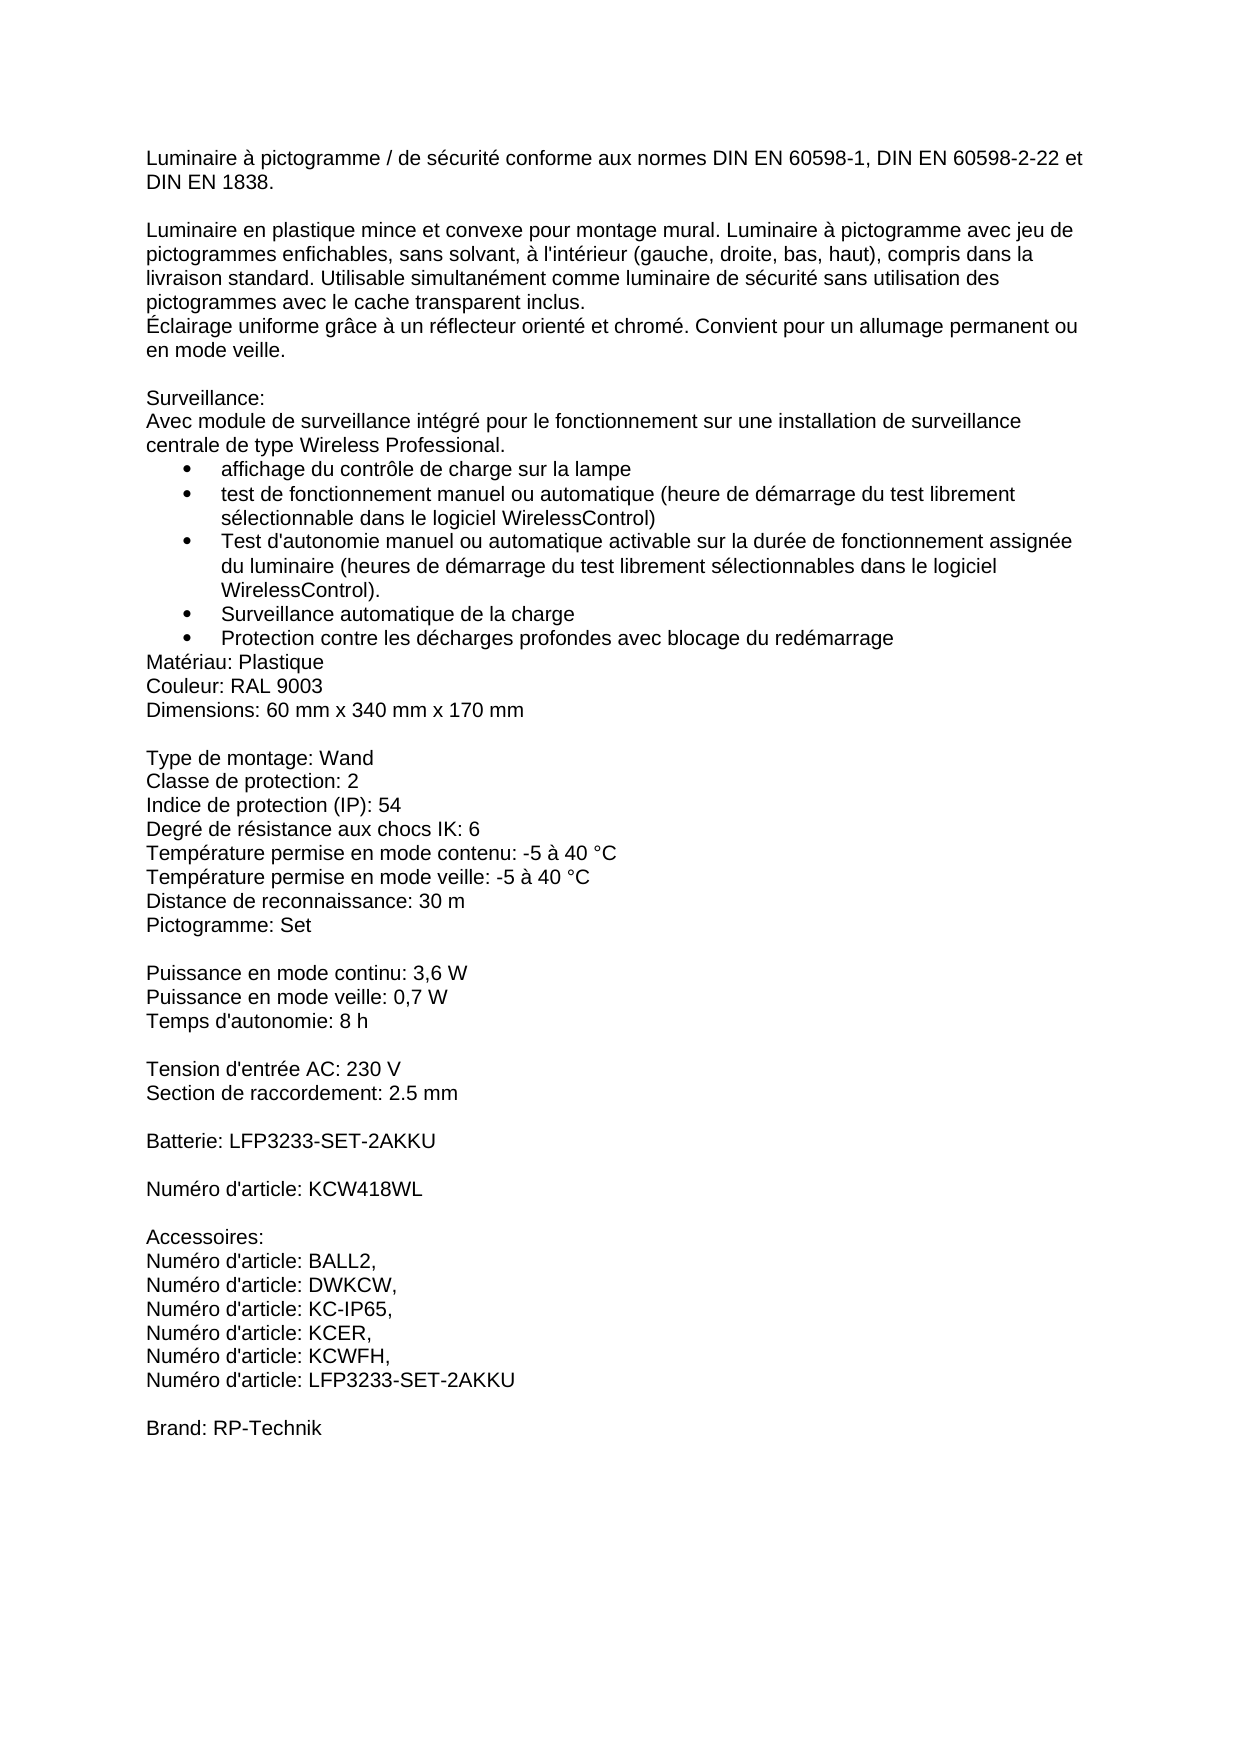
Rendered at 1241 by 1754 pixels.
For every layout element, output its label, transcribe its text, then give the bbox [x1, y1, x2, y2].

text Tension d'entrée AC: 230 V [146, 1057, 1094, 1081]
text Batterie: LFP3233-SET-2AKKU [146, 1129, 1094, 1153]
text Brand: RP-Technik [146, 1416, 1094, 1440]
text Numéro d'article: KCER, [146, 1320, 1094, 1344]
text Surveillance: [146, 385, 1094, 409]
text Degré de résistance aux chocs IK: 6 [146, 817, 1094, 841]
text Indice de protection (IP): 54 [146, 793, 1094, 817]
text Distance de reconnaissance: 30 m [146, 889, 1094, 913]
text Numéro d'article: BALL2, [146, 1248, 1094, 1272]
text Puissance en mode continu: 3,6 W [146, 961, 1094, 985]
text Luminaire à pictogramme / de sécurité conforme aux normes DIN EN 60598-1, DIN EN 60598-2-22 et DIN EN 1838. Luminaire en plastique mince et convexe pour montage mural. Luminaire à pictogramme avec jeu de pictogrammes enfichables, sans solvant, à l'intérieur (gauche, droite, bas, haut), compris dans la livraison standard. Utilisable simultanément comme luminaire de sécurité sans utilisation des pictogrammes avec le cache transparent inclus. Éclairage uniforme grâce à un réflecteur orienté et chromé. Convient pour un allumage permanent ou en mode veille. [146, 146, 1094, 361]
list Protection contre les décharges profondes avec blocage du redémarrage [183, 625, 1094, 649]
text Numéro d'article: KC-IP65, [146, 1296, 1094, 1320]
text Numéro d'article: DWKCW, [146, 1272, 1094, 1296]
text Accessoires: [146, 1224, 1094, 1248]
text Couleur: RAL 9003 [146, 673, 1094, 697]
text Section de raccordement: 2.5 mm [146, 1081, 1094, 1105]
text Température permise en mode veille: -5 à 40 °C [146, 865, 1094, 889]
text Pictogramme: Set [146, 913, 1094, 937]
text Température permise en mode contenu: -5 à 40 °C [146, 841, 1094, 865]
text Puissance en mode veille: 0,7 W [146, 985, 1094, 1009]
text Classe de protection: 2 [146, 769, 1094, 793]
text Dimensions: 60 mm x 340 mm x 170 mm [146, 697, 1094, 721]
text Type de montage: Wand [146, 745, 1094, 769]
text Matériau: Plastique [146, 649, 1094, 673]
text Temps d'autonomie: 8 h [146, 1009, 1094, 1033]
text Numéro d'article: KCWFH, [146, 1344, 1094, 1368]
list Test d'autonomie manuel ou automatique activable sur la durée de fonctionnement assignée du luminaire (heures de démarrage du test librement sélectionnables dans le logiciel WirelessControl). [183, 529, 1094, 601]
list test de fonctionnement manuel ou automatique (heure de démarrage du test librement sélectionnable dans le logiciel WirelessControl) [183, 481, 1094, 529]
list affichage du contrôle de charge sur la lampe [183, 457, 1094, 481]
text Avec module de surveillance intégré pour le fonctionnement sur une installation de surveillance centrale de type Wireless Professional. [146, 409, 1094, 457]
text Numéro d'article: LFP3233-SET-2AKKU [146, 1368, 1094, 1392]
text Numéro d'article: KCW418WL [146, 1177, 1094, 1201]
list Surveillance automatique de la charge [183, 601, 1094, 625]
